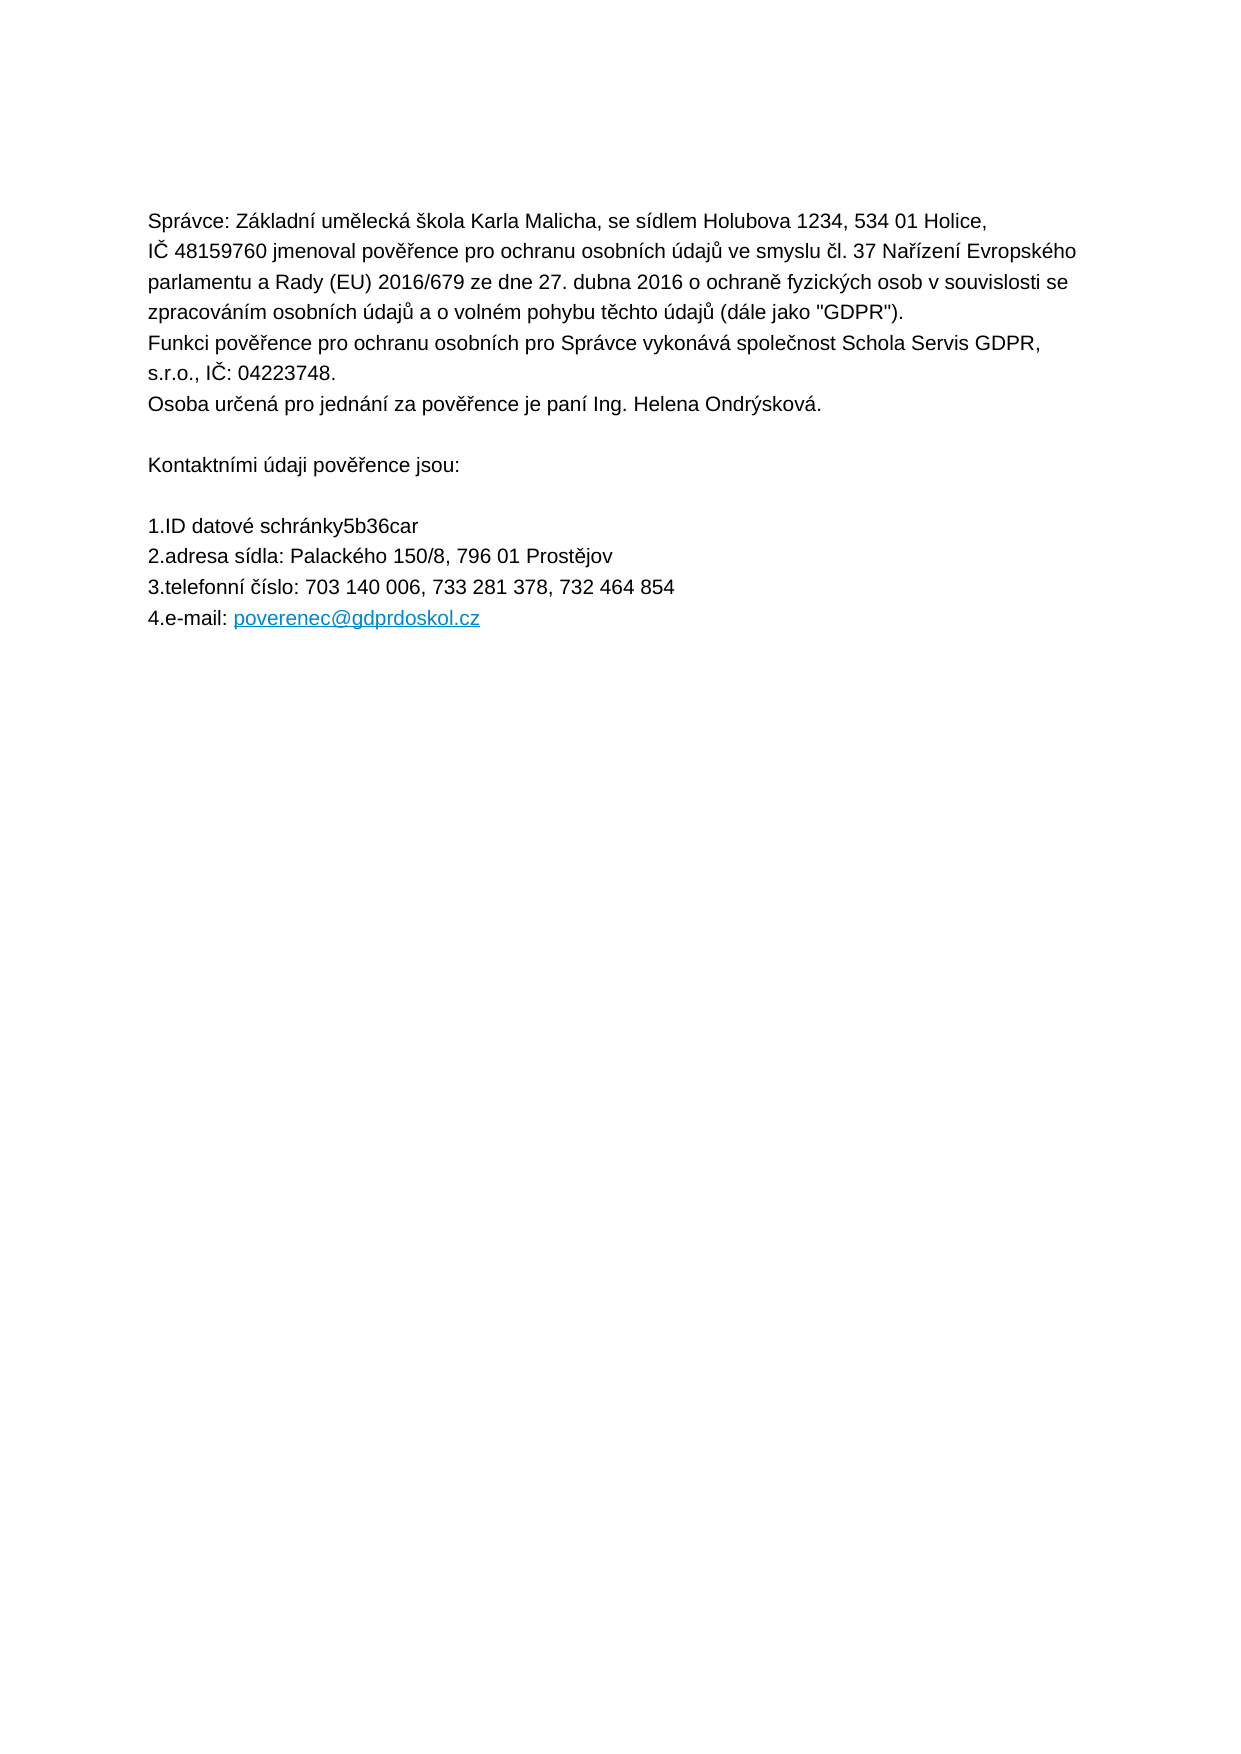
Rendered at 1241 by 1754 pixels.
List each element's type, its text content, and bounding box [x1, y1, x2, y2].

text Funkci pověřence pro ochranu osobních pro Správce vykonává společnost Schola Servis GDPR, s.r.o., IČ: 04223748. [148, 324, 1093, 385]
text 1.ID datové schránky5b36car [148, 477, 1093, 538]
text 3.telefonní číslo: 703 140 006, 733 281 378, 732 464 854 [148, 568, 1093, 599]
text Osoba určená pro jednání za pověřence je paní Ing. Helena Ondrýsková. [148, 385, 1093, 416]
text Kontaktními údaji pověřence jsou: [148, 446, 1093, 477]
text 2.adresa sídla: Palackého 150/8, 796 01 Prostějov [148, 538, 1093, 568]
text 4.e-mail: poverenec@gdprdoskol.cz [148, 599, 1093, 629]
text Správce: Základní umělecká škola Karla Malicha, se sídlem Holubova 1234, 534 01 Holice, IČ 48159760 jmenoval pověřence pro ochranu osobních údajů ve smyslu čl. 37 Nařízení Evropského parlamentu a Rady (EU) 2016/679 ze dne 27. dubna 2016 o ochraně fyzických osob v souvislosti se zpracováním osobních údajů a o volném pohybu těchto údajů (dále jako "GDPR"). [148, 202, 1093, 324]
